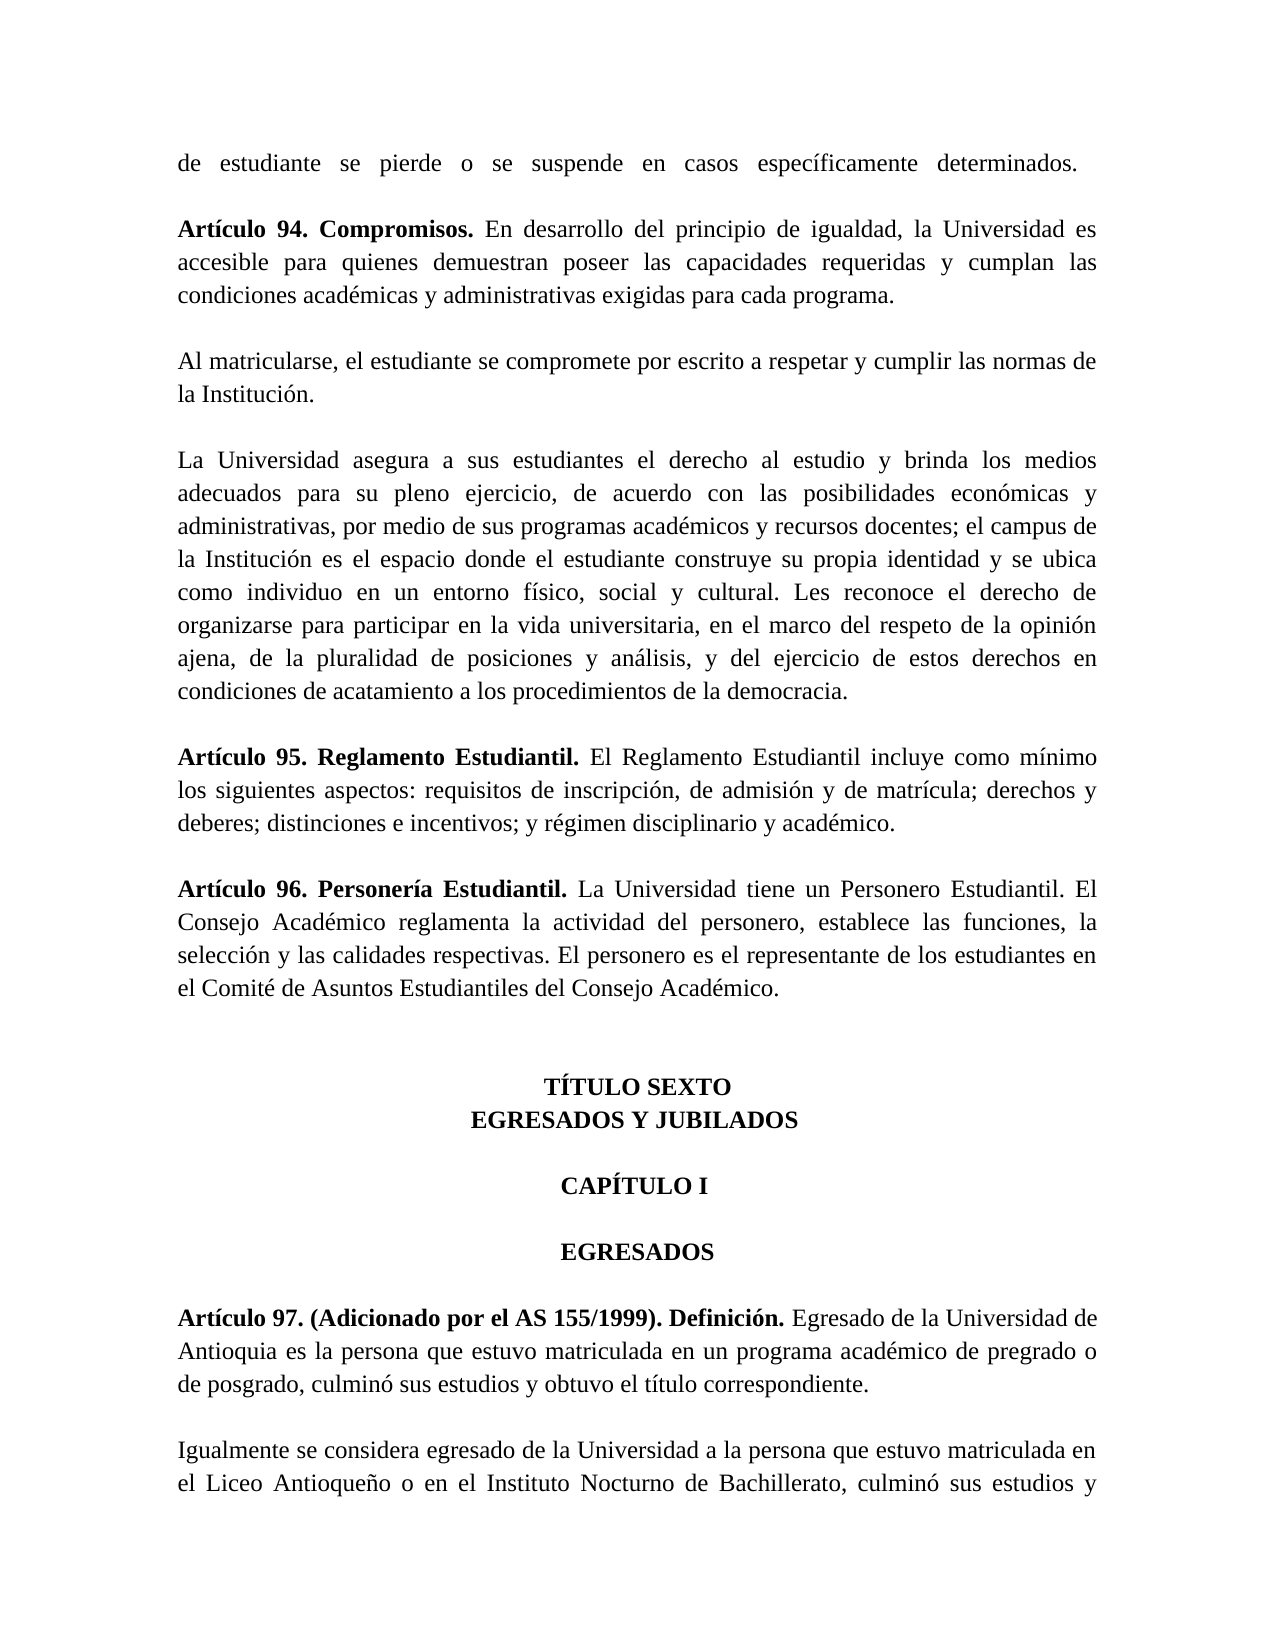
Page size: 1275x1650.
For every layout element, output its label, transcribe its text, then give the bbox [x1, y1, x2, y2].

text Artículo 96. Personería Estudiantil. La Universidad tiene un Personero Estudiantil. El Consejo Académico reglamenta la actividad del personero, establece las funciones, la selección y las calidades respectivas. El personero es el representante de los estudiantes en el Comité de Asuntos Estudiantiles del Consejo Académico. [177, 874, 1098, 1002]
text La Universidad asegura a sus estudiantes el derecho al estudio y brinda los medios adecuados para su pleno ejercicio, de acuerdo con las posibilidades económicas y administrativas, por medio de sus programas académicos y recursos docentes; el campus de la Institución es el espacio donde el estudiante construye su propia identidad y se ubica como individuo en un entorno físico, social y cultural. Les reconoce el derecho de organizarse para participar en la vida universitaria, en el marco del respeto de la opinión ajena, de la pluralidad de posiciones y análisis, y del ejercicio de estos derechos en condiciones de acatamiento a los procedimientos de la democracia. [177, 412, 1098, 705]
text Al matricularse, el estudiante se compromete por escrito a respetar y cumplir las normas de la Institución. [177, 313, 1098, 407]
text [177, 1402, 1098, 1497]
text Artículo 95. Reglamento Estudiantil. El Reglamento Estudiantil incluye como mínimo los siguientes aspectos: requisitos de inscripción, de admisión y de matrícula; derechos y deberes; distinciones e incentivos; y régimen disciplinario y académico. [177, 709, 1098, 837]
text TÍTULO SEXTO EGRESADOS Y JUBILADOS CAPÍTULO I EGRESADOS [177, 1072, 1098, 1266]
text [177, 148, 1098, 308]
text Artículo 97. (Adicionado por el AS 155/1999). Definición. Egresado de la Universidad de Antioquia es la persona que estuvo matriculada en un programa académico de pregrado o de posgrado, culminó sus estudios y obtuvo el título correspondiente. [177, 1303, 1098, 1398]
